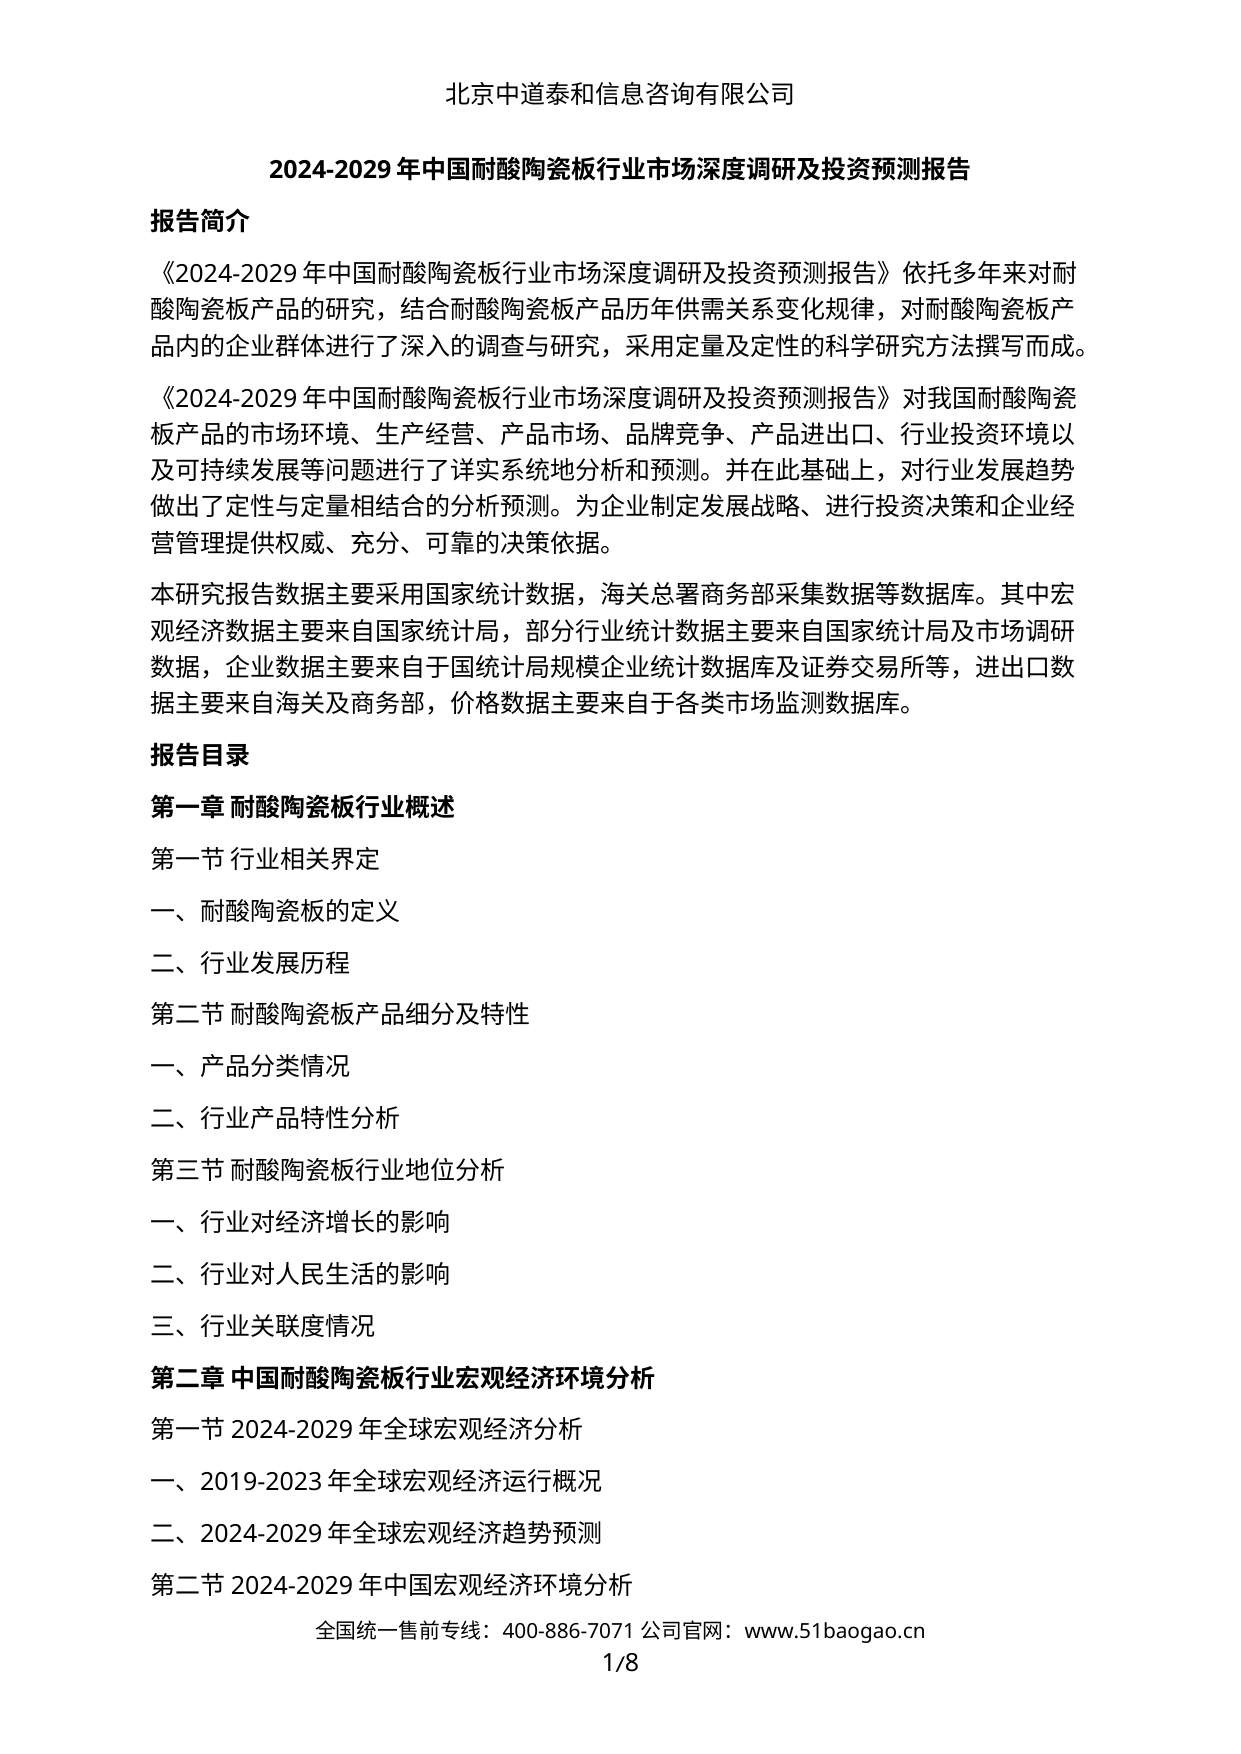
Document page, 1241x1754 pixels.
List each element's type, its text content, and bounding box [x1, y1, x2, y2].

text 报告目录 [150, 736, 1090, 772]
text 《2024-2029年中国耐酸陶瓷板行业市场深度调研及投资预测报告》依托多年来对耐酸陶瓷板产品的研究，结合耐酸陶瓷板产品历年供需关系变化规律，对耐酸陶瓷板产品内的企业群体进行了深入的调查与研究，采用定量及定性的科学研究方法撰写而成。 [150, 254, 1090, 362]
text 第二节 耐酸陶瓷板产品细分及特性 [150, 995, 1090, 1031]
text 一、行业对经济增长的影响 [150, 1202, 1090, 1239]
text 第二章 中国耐酸陶瓷板行业宏观经济环境分析 [150, 1358, 1090, 1394]
text 第二节 2024-2029年中国宏观经济环境分析 [150, 1566, 1090, 1602]
text 三、行业关联度情况 [150, 1306, 1090, 1342]
text 第三节 耐酸陶瓷板行业地位分析 [150, 1151, 1090, 1187]
text 二、行业产品特性分析 [150, 1099, 1090, 1135]
text 第一章 耐酸陶瓷板行业概述 [150, 787, 1090, 824]
text 本研究报告数据主要采用国家统计数据，海关总署商务部采集数据等数据库。其中宏观经济数据主要来自国家统计局，部分行业统计数据主要来自国家统计局及市场调研数据，企业数据主要来自于国统计局规模企业统计数据库及证券交易所等，进出口数据主要来自海关及商务部，价格数据主要来自于各类市场监测数据库。 [150, 575, 1090, 720]
text 2024-2029年中国耐酸陶瓷板行业市场深度调研及投资预测报告 [150, 150, 1090, 186]
text 一、产品分类情况 [150, 1047, 1090, 1083]
text 《2024-2029年中国耐酸陶瓷板行业市场深度调研及投资预测报告》对我国耐酸陶瓷板产品的市场环境、生产经营、产品市场、品牌竞争、产品进出口、行业投资环境以及可持续发展等问题进行了详实系统地分析和预测。并在此基础上，对行业发展趋势做出了定性与定量相结合的分析预测。为企业制定发展战略、进行投资决策和企业经营管理提供权威、充分、可靠的决策依据。 [150, 378, 1090, 559]
text 第一节 2024-2029年全球宏观经济分析 [150, 1410, 1090, 1446]
text 第一节 行业相关界定 [150, 839, 1090, 876]
text 二、行业发展历程 [150, 943, 1090, 979]
text 一、2019-2023年全球宏观经济运行概况 [150, 1462, 1090, 1498]
text 二、2024-2029年全球宏观经济趋势预测 [150, 1514, 1090, 1550]
text 二、行业对人民生活的影响 [150, 1254, 1090, 1291]
text 报告简介 [150, 202, 1090, 238]
text 一、耐酸陶瓷板的定义 [150, 891, 1090, 927]
